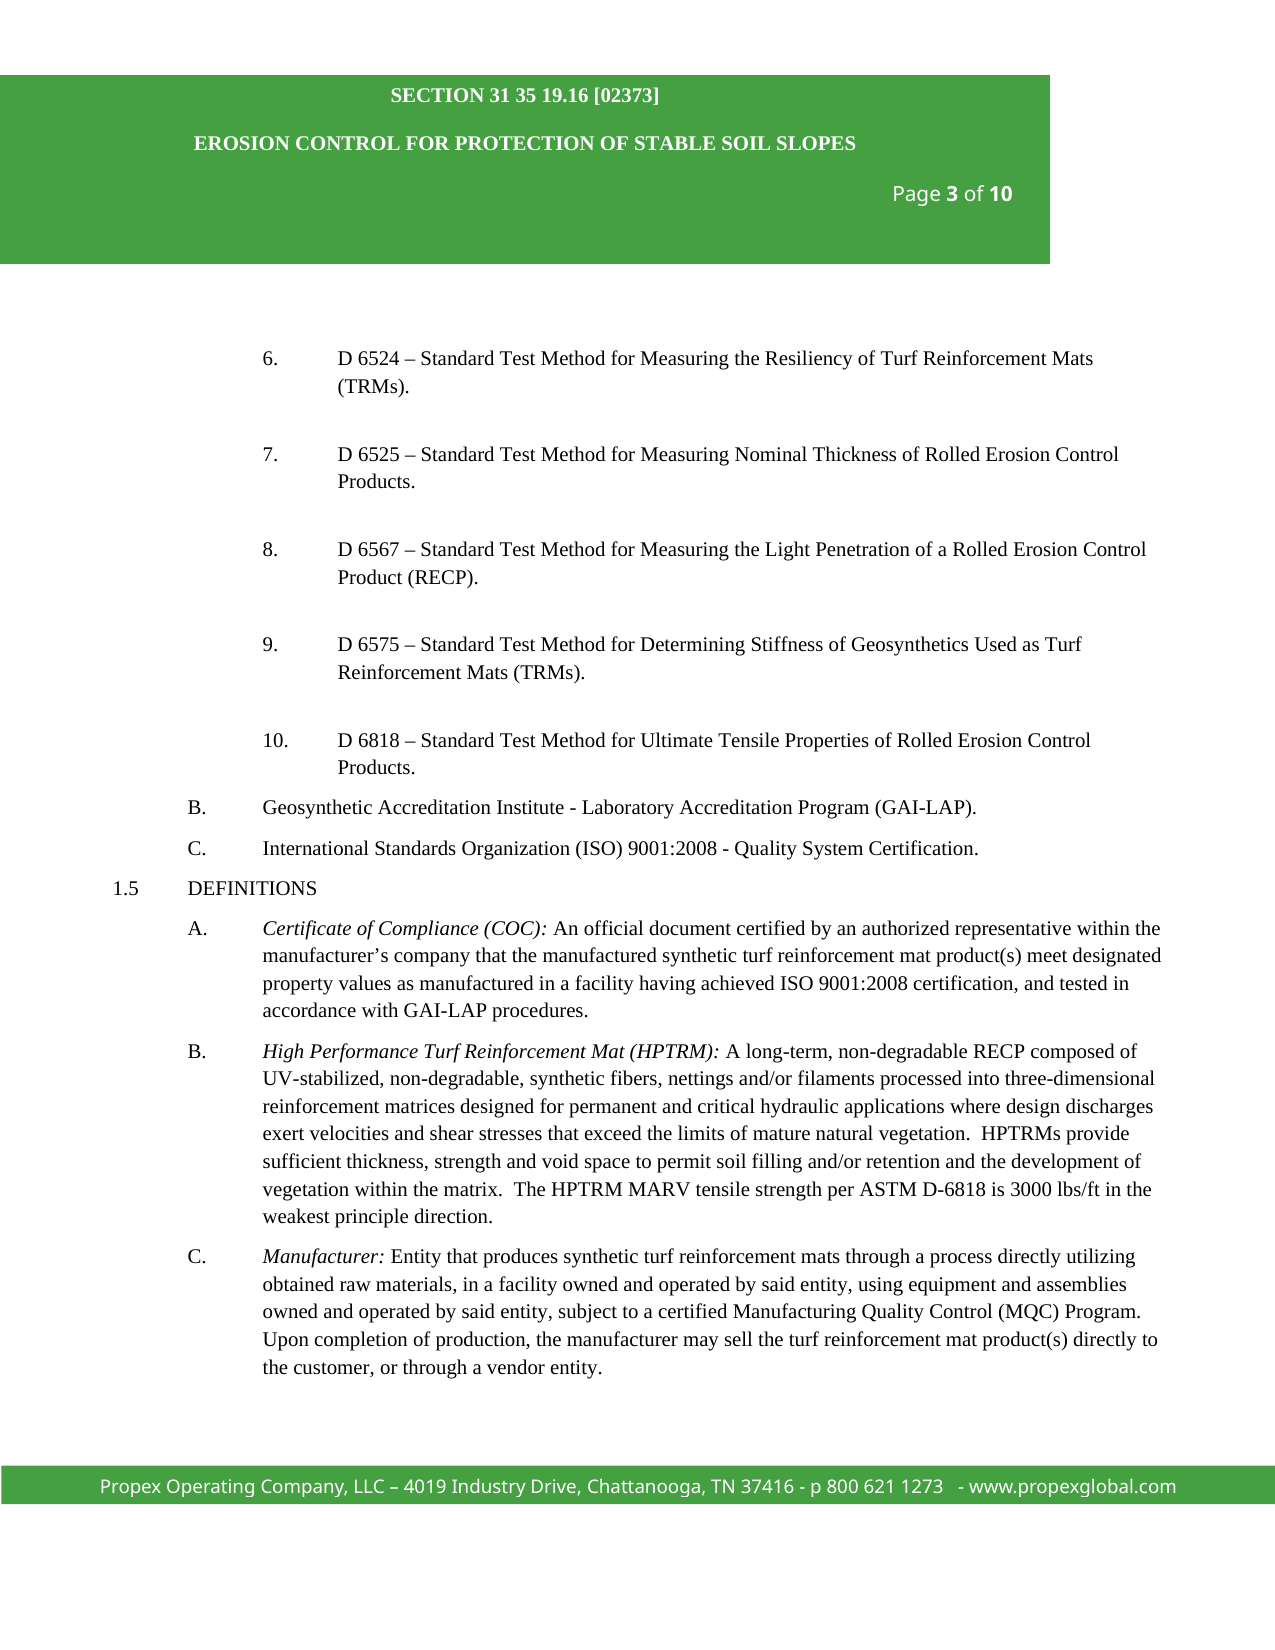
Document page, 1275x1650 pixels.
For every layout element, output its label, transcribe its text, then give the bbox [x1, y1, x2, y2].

subtitle D 6525 – Standard Test Method for Measuring Nominal Thickness of Rolled Erosion Control Products. [262, 442, 1162, 493]
subtitle D 6818 – Standard Test Method for Ultimate Tensile Properties of Rolled Erosion Control Products. [262, 728, 1162, 779]
subtitle Certificate of Compliance (COC): An official document certified by an authorized representative within the manufacturer’s company that the manufactured synthetic turf reinforcement mat product(s) meet designated property values as manufactured in a facility having achieved ISO 9001:2008 certification, and tested in accordance with GAI-LAP procedures. [187, 916, 1162, 1022]
subtitle D 6575 – Standard Test Method for Determining Stiffness of Geosynthetics Used as Turf Reinforcement Mats (TRMs). [262, 632, 1162, 684]
subtitle D 6567 – Standard Test Method for Measuring the Light Penetration of a Rolled Erosion Control Product (RECP). [262, 537, 1162, 589]
subtitle D 6524 – Standard Test Method for Measuring the Resiliency of Turf Reinforcement Mats (TRMs). [262, 346, 1162, 398]
subtitle Geosynthetic Accreditation Institute - Laboratory Accreditation Program (GAI-LAP). [187, 795, 1162, 819]
subtitle International Standards Organization (ISO) 9001:2008 - Quality System Certification. [187, 835, 1162, 859]
subtitle DEFINITIONS [112, 876, 1162, 899]
subtitle Manufacturer: Entity that produces synthetic turf reinforcement mats through a process directly utilizing obtained raw materials, in a facility owned and operated by said entity, using equipment and assemblies owned and operated by said entity, subject to a certified Manufacturing Quality Control (MQC) Program. Upon completion of production, the manufacturer may sell the turf reinforcement mat product(s) directly to the customer, or through a vendor entity. [187, 1244, 1162, 1379]
subtitle High Performance Turf Reinforcement Mat (HPTRM): A long-term, non-degradable RECP composed of UV-stabilized, non-degradable, synthetic fibers, nettings and/or filaments processed into three-dimensional reinforcement matrices designed for permanent and critical hydraulic applications where design discharges exert velocities and shear stresses that exceed the limits of mature natural vegetation. HPTRMs provide sufficient thickness, strength and void space to permit soil filling and/or retention and the development of vegetation within the matrix. The HPTRM MARV tensile strength per ASTM D-6818 is 3000 lbs/ft in the weakest principle direction. [187, 1038, 1162, 1228]
